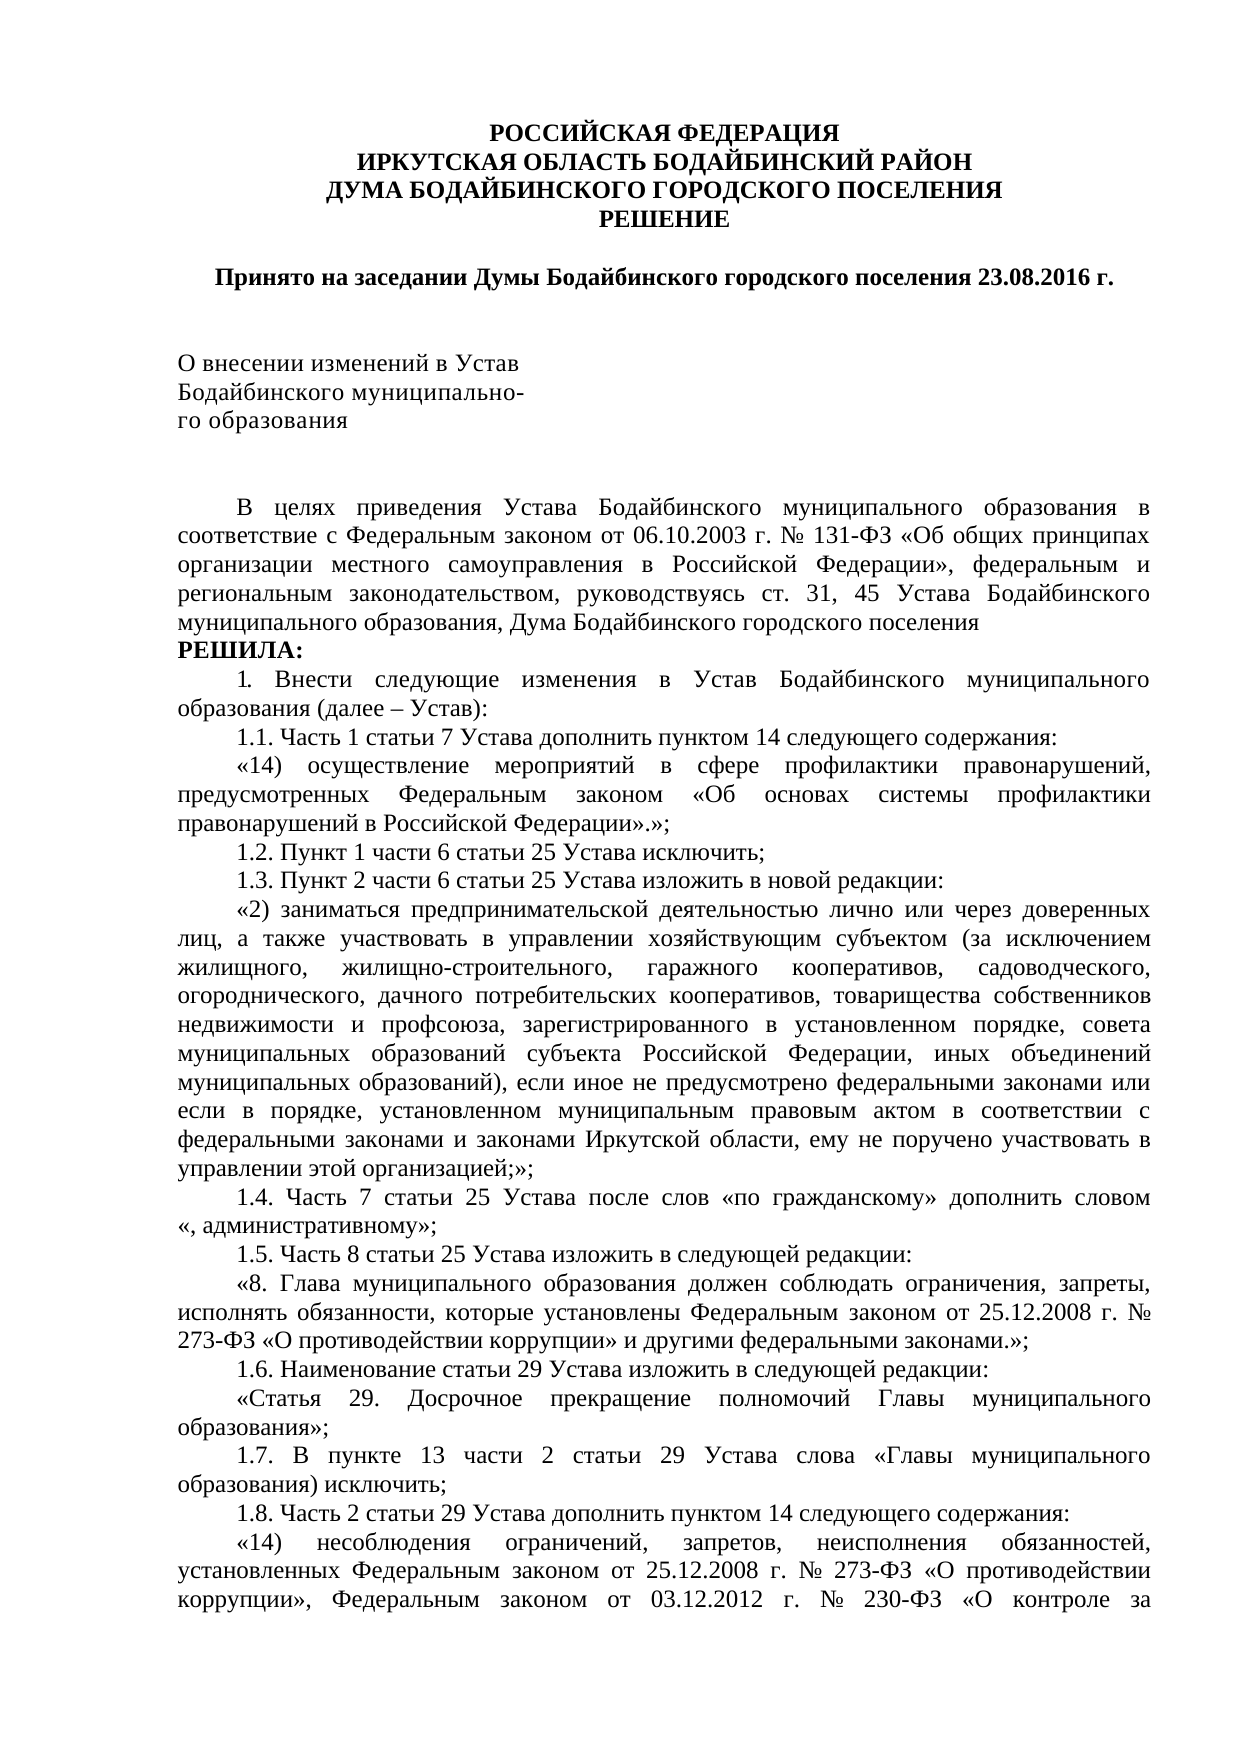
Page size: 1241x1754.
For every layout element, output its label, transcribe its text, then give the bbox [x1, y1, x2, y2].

text «Статья 29. Досрочное прекращение полномочий Главы муниципального образования»; [177, 1383, 1152, 1441]
text 1. Внести следующие изменения в Устав Бодайбинского муниципального образования (далее – Устав): [177, 664, 1152, 722]
text О внесении изменений в Устав [177, 348, 1152, 377]
text 1.4. Часть 7 статьи 25 Устава после слов «по гражданскому» дополнить словом «, административному»; [177, 1182, 1152, 1239]
text «2) заниматься предпринимательской деятельностью лично или через доверенных лиц, а также участвовать в управлении хозяйствующим субъектом (за исключением жилищного, жилищно-строительного, гаражного кооперативов, садоводческого, огороднического, дачного потребительских кооперативов, товарищества собственников недвижимости и профсоюза, зарегистрированного в установленном порядке, совета муниципальных образований субъекта Российской Федерации, иных объединений муниципальных образований), если иное не предусмотрено федеральными законами или если в порядке, установленном муниципальным правовым актом в соответствии с федеральными законами и законами Иркутской области, ему не поручено участвовать в управлении этой организацией;»; [177, 894, 1152, 1182]
text «8. Глава муниципального образования должен соблюдать ограничения, запреты, исполнять обязанности, которые установлены Федеральным законом от 25.12.2008 г. № 273-ФЗ «О противодействии коррупции» и другими федеральными законами.»; [177, 1268, 1152, 1354]
text 1.2. Пункт 1 части 6 статьи 25 Устава исключить; [177, 837, 1152, 866]
text 1.1. Часть 1 статьи 7 Устава дополнить пунктом 14 следующего содержания: [177, 722, 1152, 751]
text РЕШЕНИЕ [177, 204, 1152, 233]
text 1.6. Наименование статьи 29 Устава изложить в следующей редакции: [177, 1354, 1152, 1383]
text РОССИЙСКАЯ ФЕДЕРАЦИЯ [177, 118, 1152, 147]
text Принято на заседании Думы Бодайбинского городского поселения 23.08.2016 г. [177, 262, 1152, 291]
text го образования [177, 406, 1152, 434]
text «14) осуществление мероприятий в сфере профилактики правонарушений, предусмотренных Федеральным законом «Об основах системы профилактики правонарушений в Российской Федерации».»; [177, 751, 1152, 837]
text 1.3. Пункт 2 части 6 статьи 25 Устава изложить в новой редакции: [177, 866, 1152, 894]
text 1.8. Часть 2 статьи 29 Устава дополнить пунктом 14 следующего содержания: [177, 1498, 1152, 1527]
text ИРКУТСКАЯ ОБЛАСТЬ БОДАЙБИНСКИЙ РАЙОН [177, 147, 1152, 176]
text ДУМА БОДАЙБИНСКОГО ГОРОДСКОГО ПОСЕЛЕНИЯ [177, 176, 1152, 204]
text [177, 1527, 1152, 1613]
text Бодайбинского муниципально- [177, 377, 1152, 406]
text В целях приведения Устава Бодайбинского муниципального образования в соответствие с Федеральным законом от 06.10.2003 г. № 131-ФЗ «Об общих принципах организации местного самоуправления в Российской Федерации», федеральным и региональным законодательством, руководствуясь ст. 31, 45 Устава Бодайбинского муниципального образования, Дума Бодайбинского городского поселения [177, 492, 1152, 636]
text РЕШИЛА: [177, 636, 1152, 664]
text 1.7. В пункте 13 части 2 статьи 29 Устава слова «Главы муниципального образования) исключить; [177, 1441, 1152, 1498]
text 1.5. Часть 8 статьи 25 Устава изложить в следующей редакции: [177, 1239, 1152, 1268]
